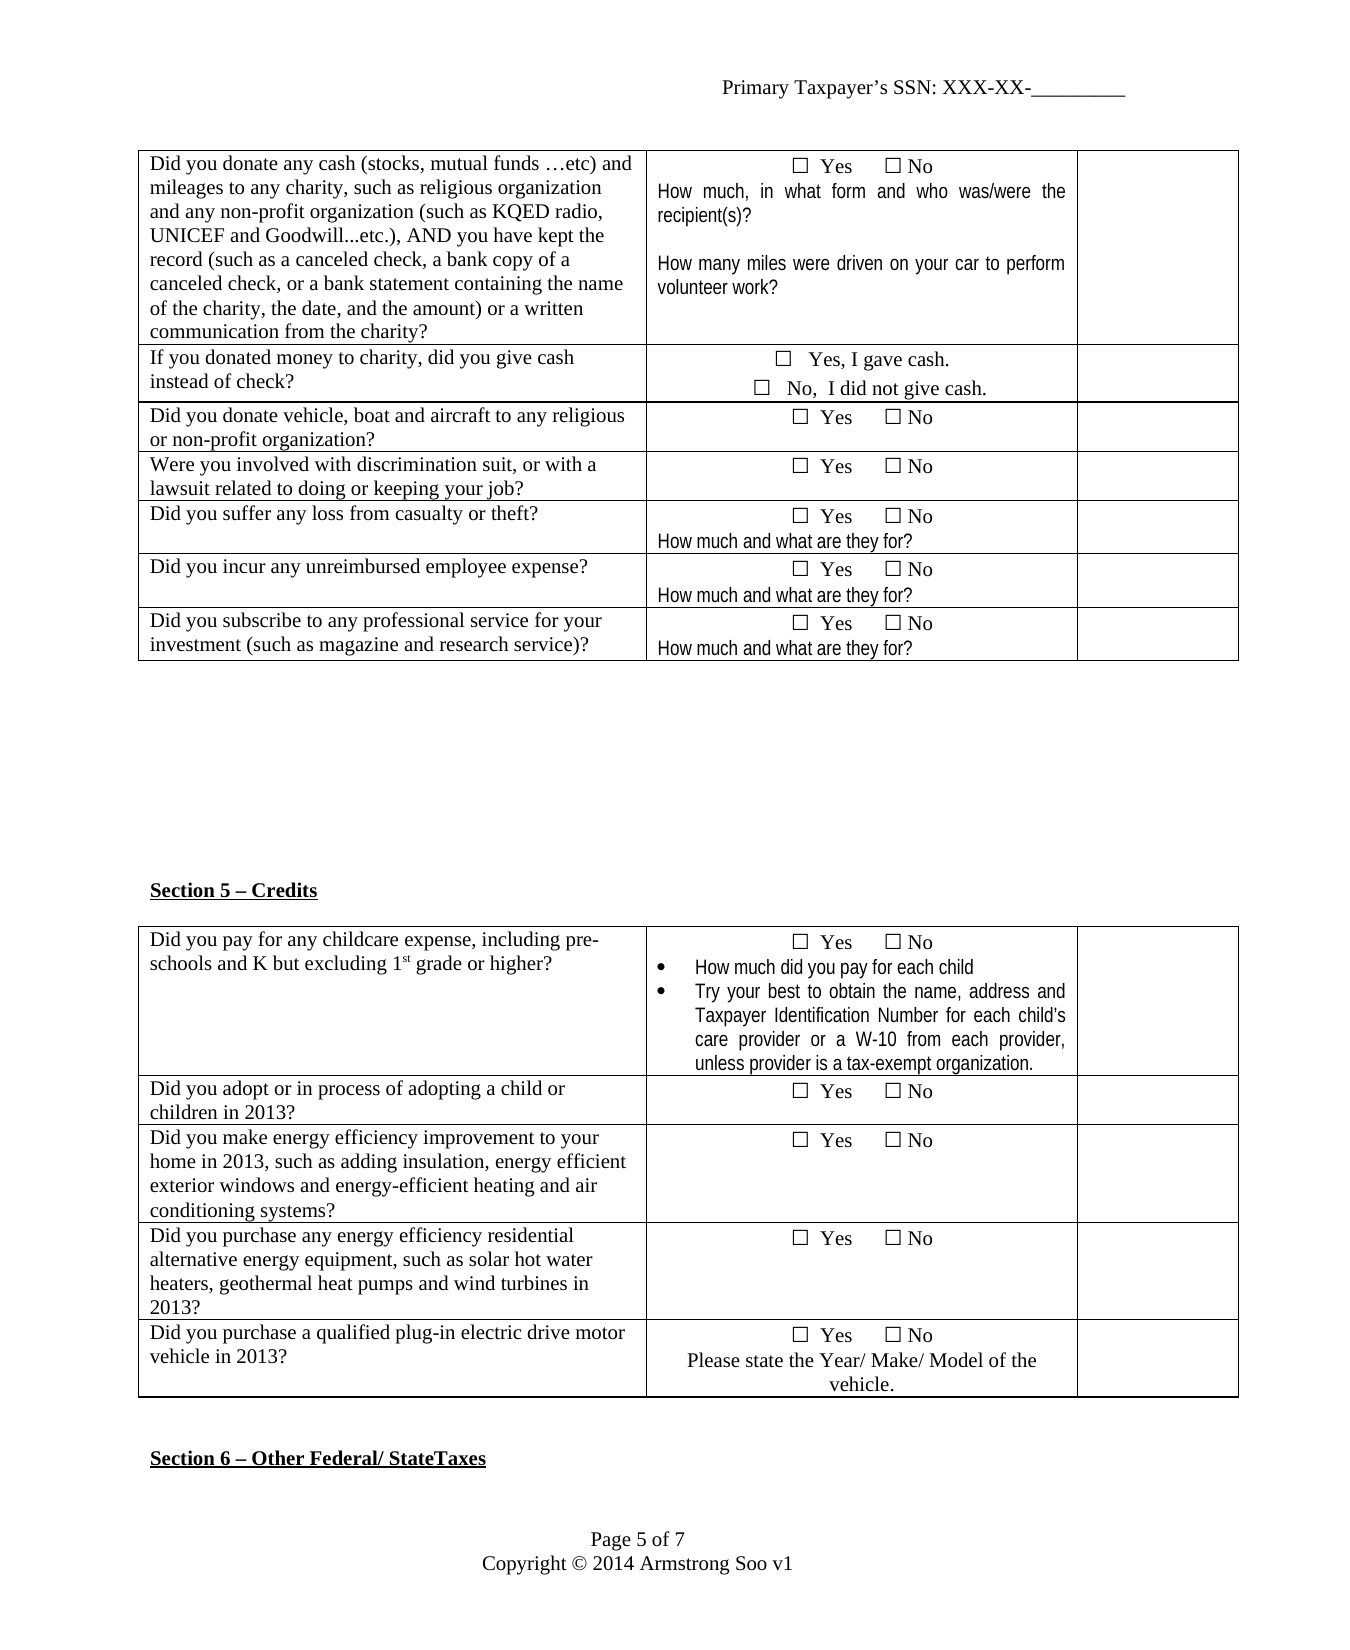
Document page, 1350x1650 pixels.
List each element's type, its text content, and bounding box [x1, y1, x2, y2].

table_cell Did you purchase any energy efficiency residential alternative energy equipment, such as solar hot water heaters, geothermal heat pumps and wind turbines in 2013? [139, 1223, 646, 1319]
table_cell Did you make energy efficiency improvement to your home in 2013, such as adding insulation, energy efficient exterior windows and energy-efficient heating and air conditioning systems? [139, 1125, 646, 1222]
table_cell Did you subscribe to any professional service for your investment (such as magazine and research service)? [139, 608, 646, 660]
table_cell [1078, 403, 1238, 451]
table_cell Did you donate any cash (stocks, mutual funds …etc) and mileages to any charity, such as religious organization and any non-profit organization (such as KQED radio, UNICEF and Goodwill...etc.), AND you have kept the record (such as a canceled check, a bank copy of a canceled check, or a bank statement containing the name of the charity, the date, and the amount) or a written communication from the charity? [139, 151, 646, 343]
table_header [1078, 927, 1238, 1075]
table_cell Did you adopt or in process of adopting a child or children in 2013? [139, 1076, 646, 1124]
table_cell [1078, 608, 1238, 660]
table_cell If you donated money to charity, did you give cash instead of check? [139, 345, 646, 401]
table_cell Yes No [647, 1125, 1077, 1222]
table_header Did you pay for any childcare expense, including pre-schools and K but excluding 1st grade or higher? [139, 927, 646, 1075]
table_cell Yes No [647, 452, 1077, 500]
table_cell Did you purchase a qualified plug-in electric drive motor vehicle in 2013? [139, 1320, 646, 1396]
table_cell Yes No [647, 403, 1077, 451]
table_cell Yes No [647, 1076, 1077, 1124]
table_cell [1078, 554, 1238, 607]
table_cell [1078, 501, 1238, 553]
table_cell Were you involved with discrimination suit, or with a lawsuit related to doing or keeping your job? [139, 452, 646, 500]
table_cell Yes, I gave cash. No,I did not give cash. [647, 345, 1077, 401]
table_cell [1078, 151, 1238, 343]
text Section 6 – Other Federal/ StateTaxes [150, 1446, 1125, 1470]
text Section 5 – Credits [150, 878, 1125, 902]
table_cell Yes No How much and what are they for? [647, 501, 1077, 553]
table_cell [1078, 1320, 1238, 1396]
table_cell [1078, 1223, 1238, 1319]
table_cell Did you donate vehicle, boat and aircraft to any religious or non-profit organization? [139, 403, 646, 451]
table_cell Yes No [647, 1223, 1077, 1319]
table_cell Yes No How much and what are they for? [647, 554, 1077, 607]
table_cell Yes No How much and what are they for? [647, 608, 1077, 660]
table_cell [1078, 1125, 1238, 1222]
table_cell [1078, 1076, 1238, 1124]
table_cell Yes No Please state the Year/ Make/ Model of the vehicle. [647, 1320, 1077, 1396]
table_cell Did you suffer any loss from casualty or theft? [139, 501, 646, 553]
table_cell Did you incur any unreimbursed employee expense? [139, 554, 646, 607]
table_cell [1078, 452, 1238, 500]
table_cell Yes No How much, in what form and who was/were the recipient(s)? How many miles were driven on your car to perform volunteer work? [647, 151, 1077, 343]
table_cell [1078, 345, 1238, 401]
table_header Yes No How much did you pay for each child Try your best to obtain the name, address and Taxpayer Identification Number for each child’s care provider or a W-10 from each provider, unless provider is a tax-exempt organization. [647, 927, 1077, 1075]
